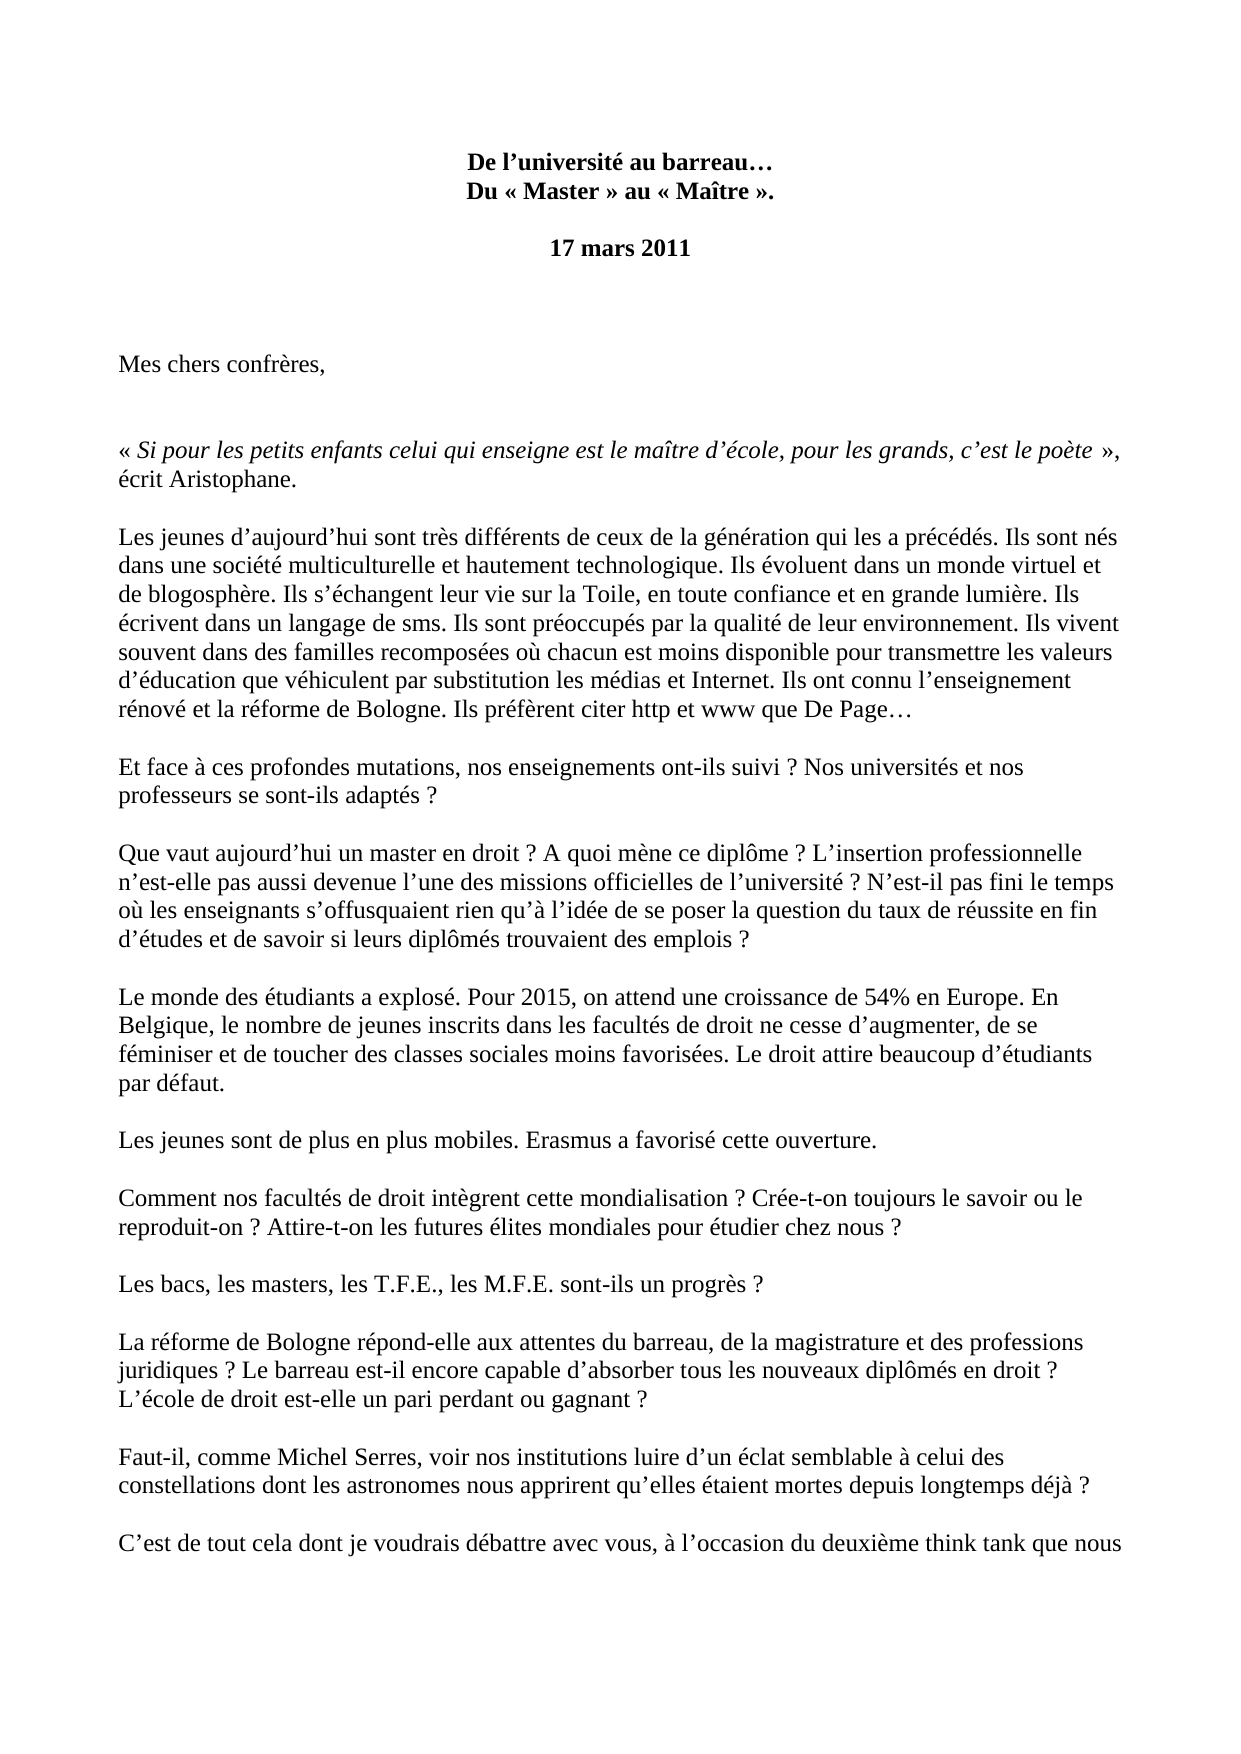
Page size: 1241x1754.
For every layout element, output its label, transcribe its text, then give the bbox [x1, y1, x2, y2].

text Mes chers confrères, [118, 349, 1122, 378]
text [118, 407, 1122, 1557]
text De l’université au barreau… Du « Master » au « Maître ». 17 mars 2011 [118, 147, 1122, 320]
